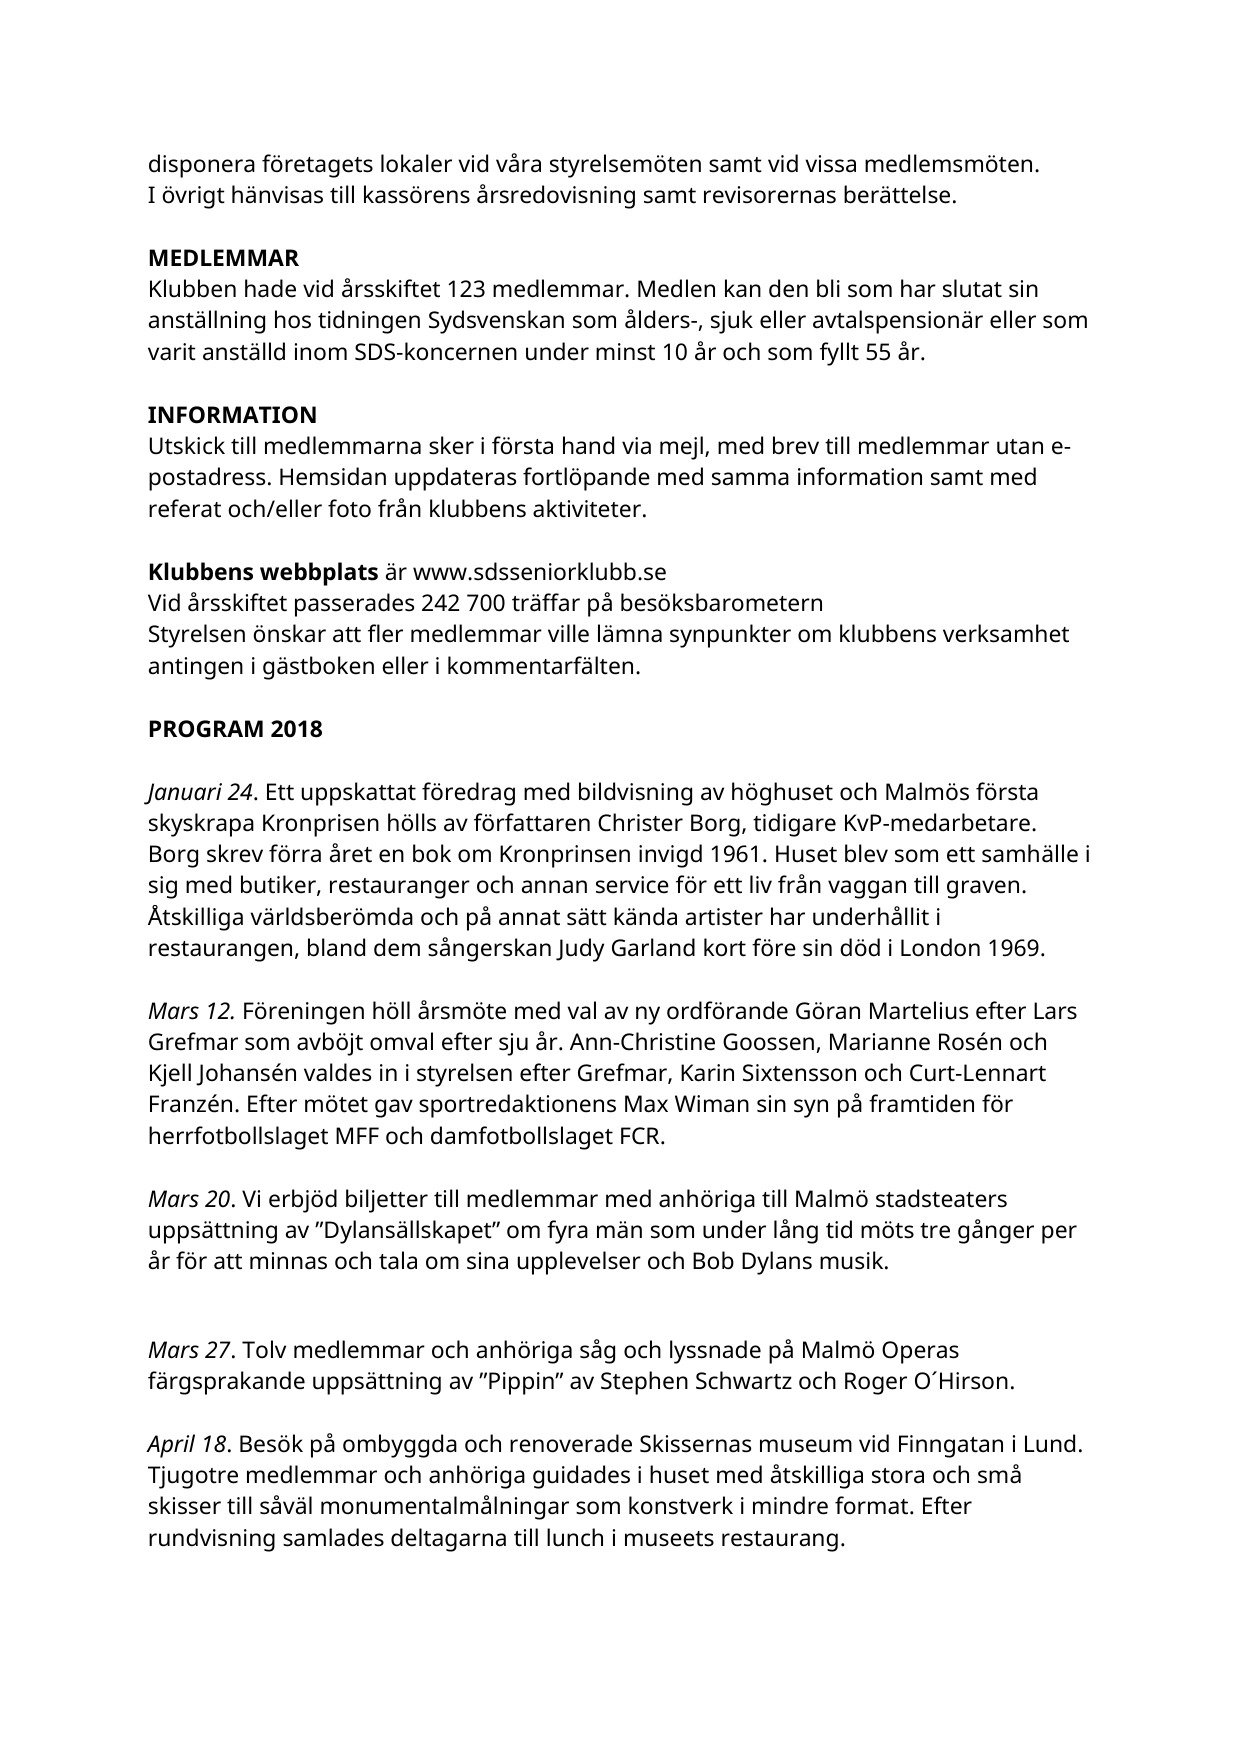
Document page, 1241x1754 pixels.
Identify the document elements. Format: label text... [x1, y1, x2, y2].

text PROGRAM 2018 [148, 713, 1093, 744]
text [148, 148, 1093, 210]
text Mars 27. Tolv medlemmar och anhöriga såg och lyssnade på Malmö Operas färgsprakande uppsättning av ”Pippin” av Stephen Schwartz och Roger O´Hirson. [148, 1333, 1093, 1396]
text Klubben hade vid årsskiftet 123 medlemmar. Medlen kan den bli som har slutat sin anställning hos tidningen Sydsvenskan som ålders-, sjuk eller avtalspensionär eller som varit anställd inom SDS-koncernen under minst 10 år och som fyllt 55 år. [148, 273, 1093, 367]
text Vid årsskiftet passerades 242 700 träffar på besöksbarometern [148, 587, 1093, 618]
text Klubbens webbplats är www.sdsseniorklubb.se [148, 556, 1093, 587]
text Styrelsen önskar att fler medlemmar ville lämna synpunkter om klubbens verksamhet antingen i gästboken eller i kommentarfälten. [148, 618, 1093, 681]
text April 18. Besök på ombyggda och renoverade Skissernas museum vid Finngatan i Lund. Tjugotre medlemmar och anhöriga guidades i huset med åtskilliga stora och små skisser till såväl monumentalmålningar som konstverk i mindre format. Efter rundvisning samlades deltagarna till lunch i museets restaurang. [148, 1428, 1093, 1553]
text INFORMATION [148, 399, 1093, 430]
text Utskick till medlemmarna sker i första hand via mejl, med brev till medlemmar utan e-postadress. Hemsidan uppdateras fortlöpande med samma information samt med referat och/eller foto från klubbens aktiviteter. [148, 430, 1093, 524]
text MEDLEMMAR [148, 242, 1093, 273]
text Mars 20. Vi erbjöd biljetter till medlemmar med anhöriga till Malmö stadsteaters uppsättning av ”Dylansällskapet” om fyra män som under lång tid möts tre gånger per år för att minnas och tala om sina upplevelser och Bob Dylans musik. [148, 1183, 1093, 1276]
text Januari 24. Ett uppskattat föredrag med bildvisning av höghuset och Malmös första skyskrapa Kronprisen hölls av författaren Christer Borg, tidigare KvP-medarbetare. Borg skrev förra året en bok om Kronprinsen invigd 1961. Huset blev som ett samhälle i sig med butiker, restauranger och annan service för ett liv från vaggan till graven. Åtskilliga världsberömda och på annat sätt kända artister har underhållit i restaurangen, bland dem sångerskan Judy Garland kort före sin död i London 1969. [148, 776, 1093, 963]
text Mars 12. Föreningen höll årsmöte med val av ny ordförande Göran Martelius efter Lars Grefmar som avböjt omval efter sju år. Ann-Christine Goossen, Marianne Rosén och Kjell Johansén valdes in i styrelsen efter Grefmar, Karin Sixtensson och Curt-Lennart Franzén. Efter mötet gav sportredaktionens Max Wiman sin syn på framtiden för herrfotbollslaget MFF och damfotbollslaget FCR. [148, 995, 1093, 1151]
